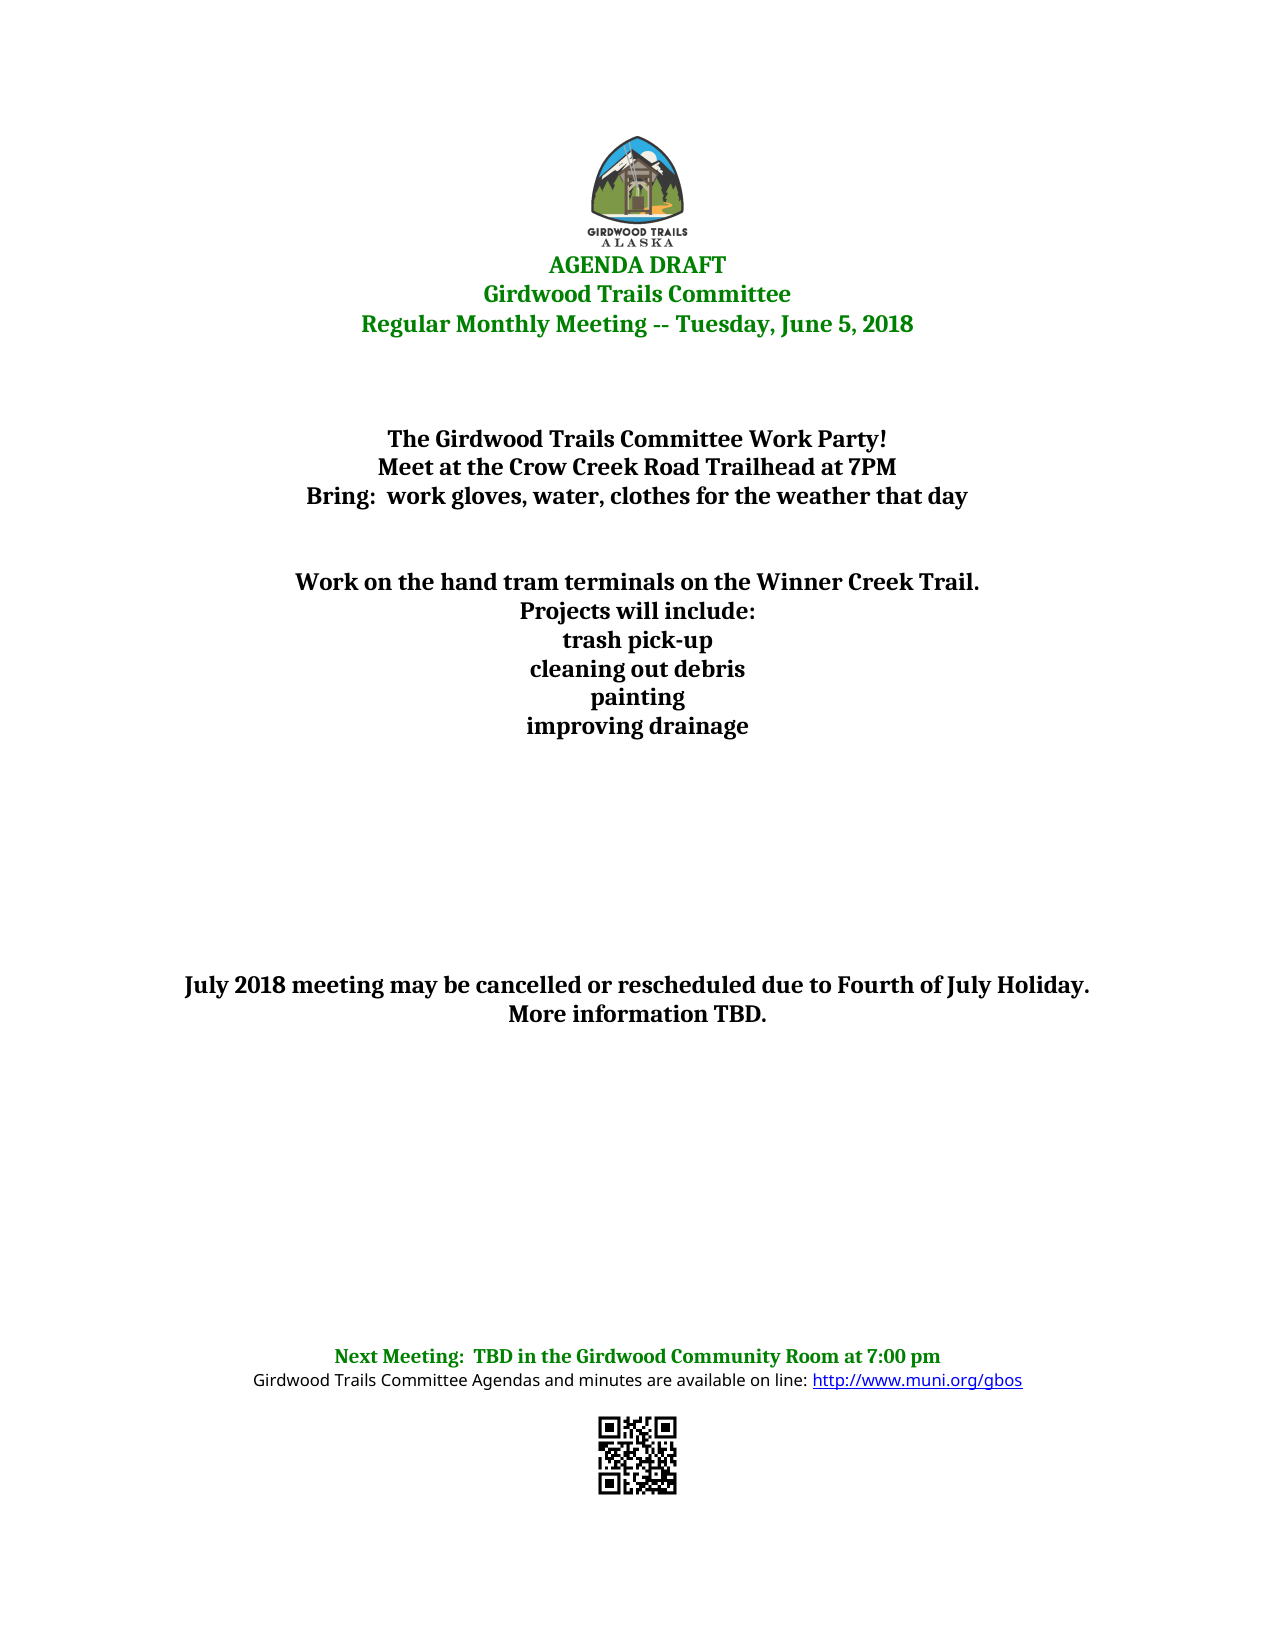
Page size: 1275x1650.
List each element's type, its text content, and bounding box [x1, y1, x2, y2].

text trash pick-up [75, 626, 1200, 654]
text Projects will include: [75, 597, 1200, 626]
text Regular Monthly Meeting -- Tuesday, June 5, 2018 [75, 309, 1200, 338]
text The Girdwood Trails Committee Work Party! [75, 424, 1200, 453]
text improving drainage [75, 712, 1200, 741]
text painting [75, 683, 1200, 712]
picture [593, 1412, 682, 1500]
text July 2018 meeting may be cancelled or rescheduled due to Fourth of July Holiday. [75, 971, 1200, 999]
text Next Meeting: TBD in the Girdwood Community Room at 7:00 pm [75, 1344, 1200, 1368]
text AGENDA DRAFT [75, 251, 1200, 280]
text Bring: work gloves, water, clothes for the weather that day [75, 482, 1200, 511]
text cleaning out debris [75, 654, 1200, 683]
text More information TBD. [75, 999, 1200, 1028]
text Girdwood Trails Committee Agendas and minutes are available on line: http://www.muni.org/gbos [75, 1368, 1200, 1391]
text Work on the hand tram terminals on the Winner Creek Trail. [75, 568, 1200, 597]
text Girdwood Trails Committee [75, 280, 1200, 309]
text Meet at the Crow Creek Road Trailhead at 7PM [75, 453, 1200, 482]
